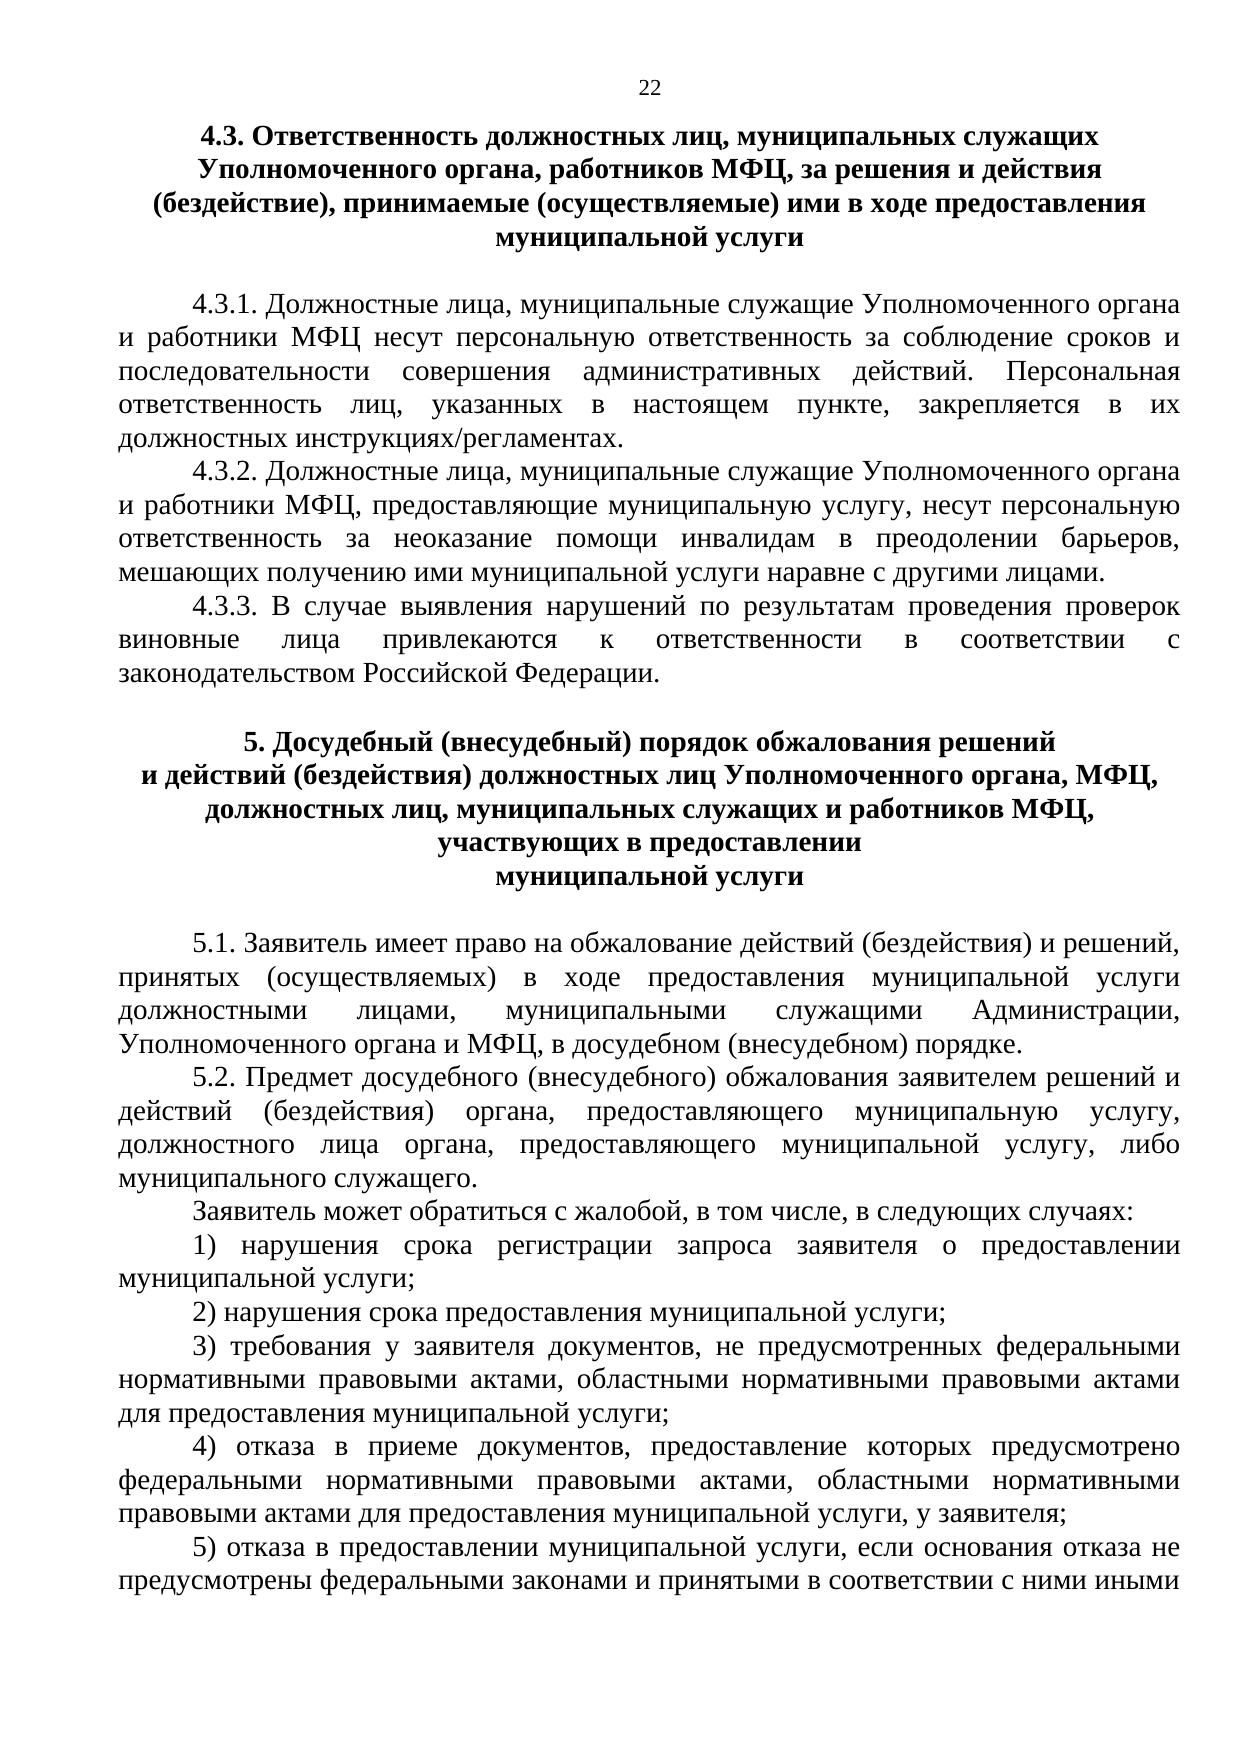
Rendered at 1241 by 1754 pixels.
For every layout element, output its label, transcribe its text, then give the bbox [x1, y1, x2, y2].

text муниципальной услуги [118, 858, 1181, 892]
text и действий (бездействия) должностных лиц Уполномоченного органа, МФЦ, должностных лиц, муниципальных служащих и работников МФЦ, участвующих в предоставлении [118, 757, 1181, 858]
text 4.3.3. В случае выявления нарушений по результатам проведения проверок виновные лица привлекаются к ответственности в соответствии с законодательством Российской Федерации. [118, 588, 1181, 688]
text 5.2. Предмет досудебного (внесудебного) обжалования заявителем решений и действий (бездействия) органа, предоставляющего муниципальную услугу, должностного лица органа, предоставляющего муниципальной услугу, либо муниципального служащего. [118, 1059, 1181, 1193]
text 3) требования у заявителя документов, не предусмотренных федеральными нормативными правовыми актами, областными нормативными правовыми актами для предоставления муниципальной услуги; [118, 1328, 1181, 1428]
text 1) нарушения срока регистрации запроса заявителя о предоставлении муниципальной услуги; [118, 1227, 1181, 1294]
text 2) нарушения срока предоставления муниципальной услуги; [118, 1294, 1181, 1328]
text 4.3.1. Должностные лица, муниципальные служащие Уполномоченного органа и работники МФЦ несут персональную ответственность за соблюдение сроков и последовательности совершения административных действий. Персональная ответственность лиц, указанных в настоящем пункте, закрепляется в их должностных инструкциях/регламентах. [118, 286, 1181, 453]
text Заявитель может обратиться с жалобой, в том числе, в следующих случаях: [118, 1193, 1181, 1227]
text 4.3. Ответственность должностных лиц, муниципальных служащих Уполномоченного органа, работников МФЦ, за решения и действия (бездействие), принимаемые (осуществляемые) ими в ходе предоставления муниципальной услуги [118, 118, 1181, 252]
text 5. Досудебный (внесудебный) порядок обжалования решений [118, 724, 1181, 757]
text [118, 1529, 1181, 1596]
text 4) отказа в приеме документов, предоставление которых предусмотрено федеральными нормативными правовыми актами, областными нормативными правовыми актами для предоставления муниципальной услуги, у заявителя; [118, 1428, 1181, 1529]
text 4.3.2. Должностные лица, муниципальные служащие Уполномоченного органа и работники МФЦ, предоставляющие муниципальную услугу, несут персональную ответственность за неоказание помощи инвалидам в преодолении барьеров, мешающих получению ими муниципальной услуги наравне с другими лицами. [118, 453, 1181, 588]
text 5.1. Заявитель имеет право на обжалование действий (бездействия) и решений, принятых (осуществляемых) в ходе предоставления муниципальной услуги должностными лицами, муниципальными служащими Администрации, Уполномоченного органа и МФЦ, в досудебном (внесудебном) порядке. [118, 925, 1181, 1059]
